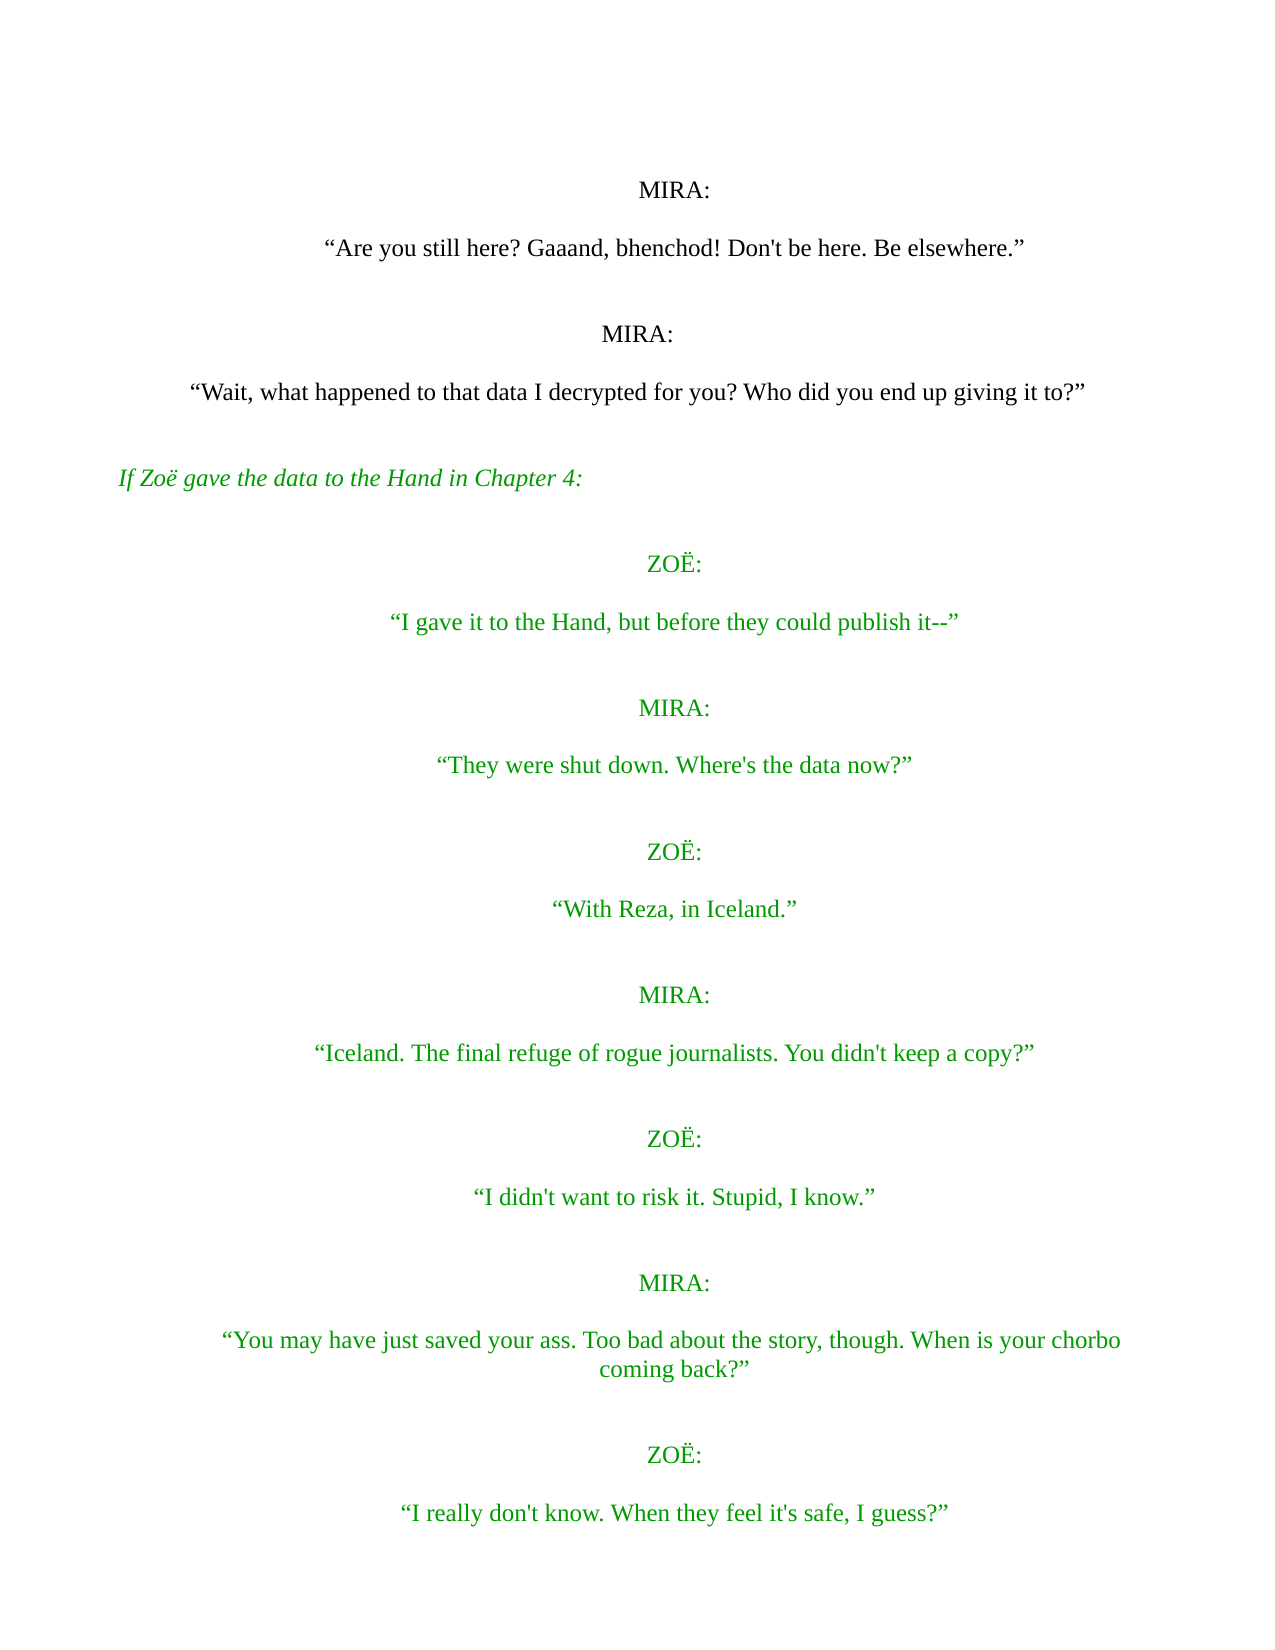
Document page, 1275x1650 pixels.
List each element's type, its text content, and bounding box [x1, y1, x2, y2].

text ZOË: [118, 1124, 1157, 1153]
text “Iceland. The final refuge of rogue journalists. You didn't keep a copy?” [118, 1038, 1157, 1067]
text ZOË: [118, 837, 1157, 866]
text If Zoë gave the data to the Hand in Chapter 4: [118, 463, 1157, 492]
text ZOË: [118, 1441, 1157, 1469]
text “I didn't want to risk it. Stupid, I know.” [118, 1182, 1157, 1211]
text MIRA: [118, 981, 1157, 1009]
text MIRA: [118, 176, 1157, 204]
text “Are you still here? Gaaand, bhenchod! Don't be here. Be elsewhere.” [118, 233, 1157, 262]
text MIRA: [118, 319, 1157, 348]
text “You may have just saved your ass. Too bad about the story, though. When is your chorbo coming back?” [118, 1326, 1157, 1383]
text MIRA: [118, 693, 1157, 722]
text “I really don't know. When they feel it's safe, I guess?” [118, 1498, 1157, 1527]
text ZOË: [118, 549, 1157, 578]
text MIRA: [118, 1268, 1157, 1297]
text “They were shut down. Where's the data now?” [118, 751, 1157, 779]
text “I gave it to the Hand, but before they could publish it--” [118, 607, 1157, 636]
text “Wait, what happened to that data I decrypted for you? Who did you end up giving it to?” [118, 377, 1157, 406]
text “With Reza, in Iceland.” [118, 894, 1157, 923]
